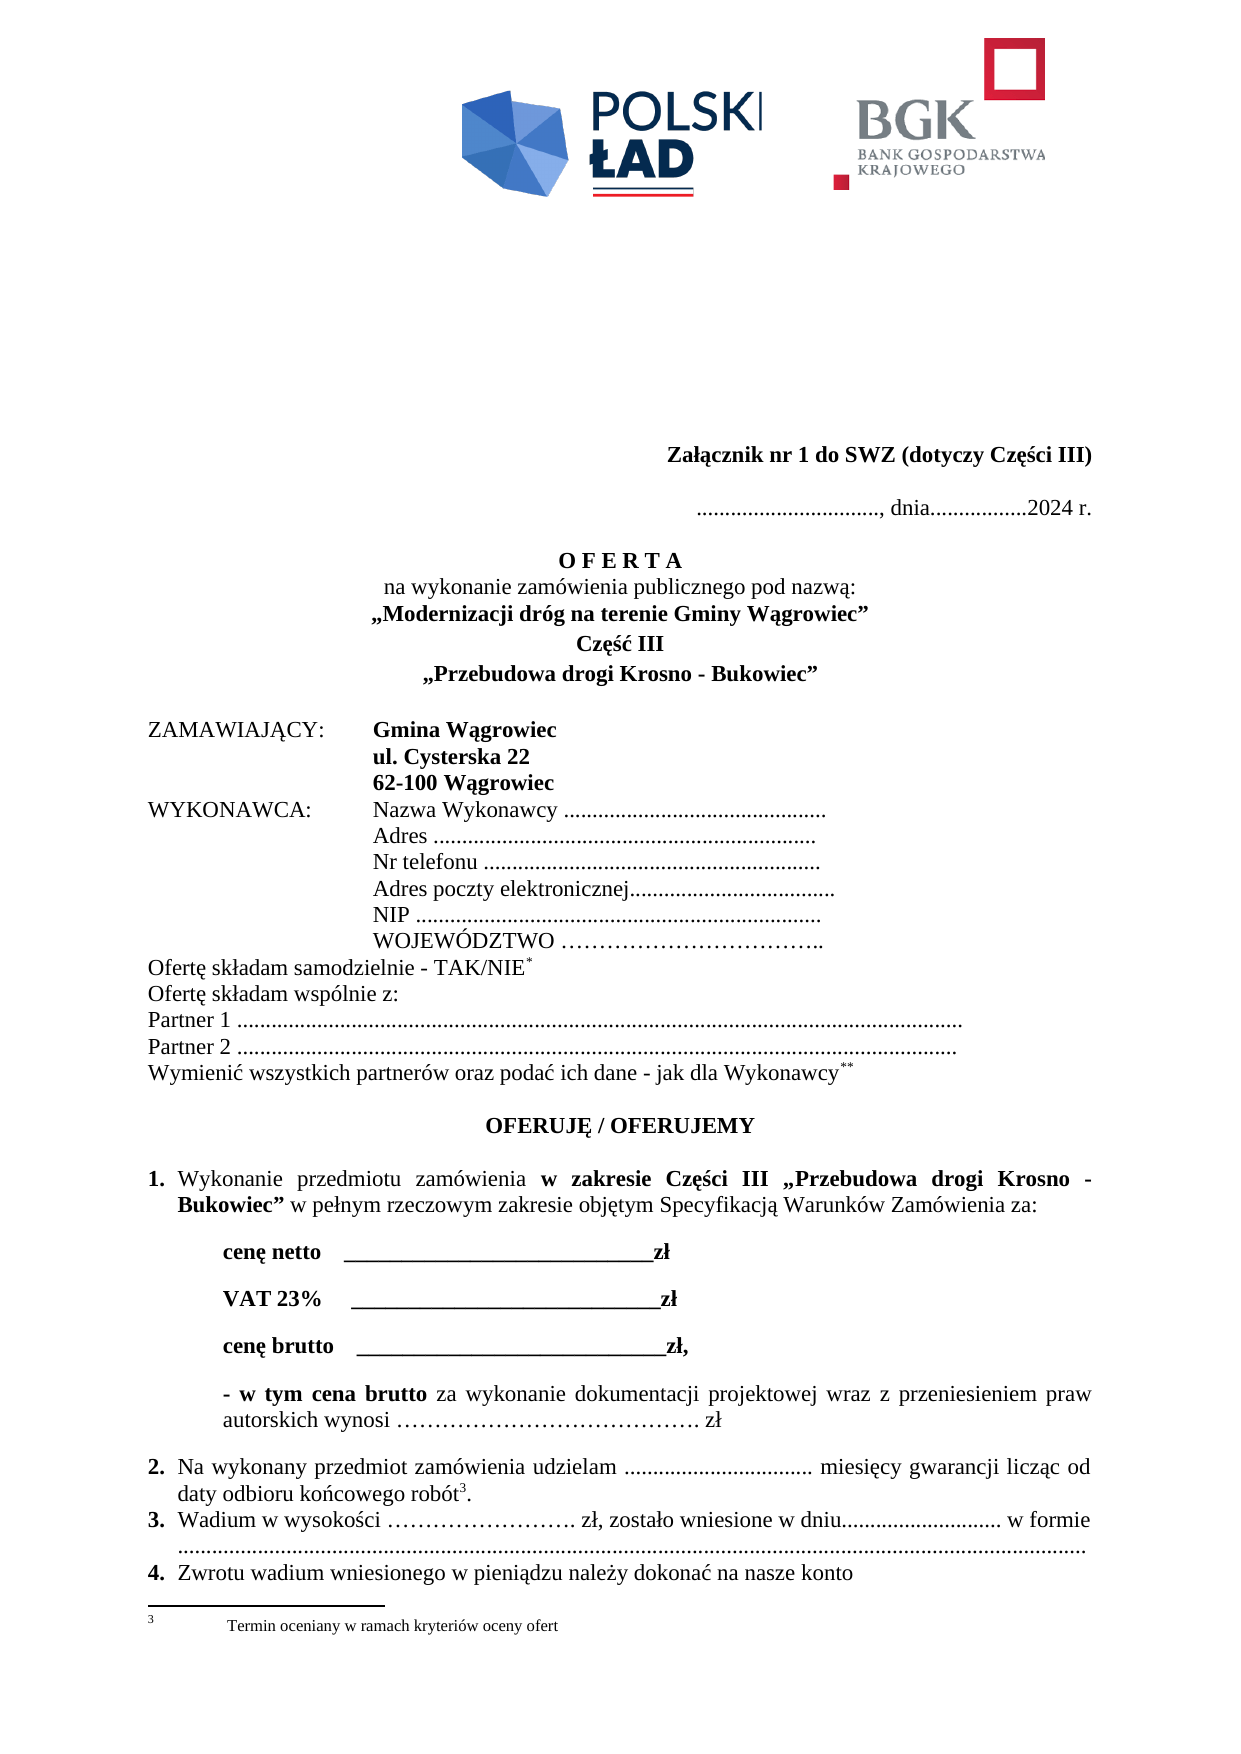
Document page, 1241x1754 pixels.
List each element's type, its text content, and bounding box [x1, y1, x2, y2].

text „Modernizacji dróg na terenie Gminy Wągrowiec” [148, 599, 1092, 626]
text OFERUJĘ / OFERUJEMY [148, 1112, 1092, 1138]
list cenę brutto ___________________________zł, [223, 1332, 1092, 1359]
text O F E R T A [148, 547, 1092, 573]
text Wymienić wszystkich partnerów oraz podać ich dane - jak dla Wykonawcy** [148, 1059, 1092, 1086]
text ul. Cysterska 22 [148, 743, 1092, 769]
list VAT 23% ___________________________zł [223, 1285, 1092, 1312]
text na wykonanie zamówienia publicznego pod nazwą: [148, 573, 1092, 599]
text NIP ....................................................................... [148, 901, 1092, 927]
text WYKONAWCA: Nazwa Wykonawcy .............................................. [148, 796, 1092, 822]
list cenę netto ___________________________zł [223, 1238, 1092, 1264]
text ZAMAWIAJĄCY: Gmina Wągrowiec [148, 717, 1092, 743]
list Wadium w wysokości ……………………. zł, zostało wniesione w dniu............................ w formie ............................................................................................................................................................... [148, 1506, 1092, 1559]
text Nr telefonu ........................................................... [148, 848, 1092, 875]
text Ofertę składam samodzielnie - TAK/NIE* [148, 954, 1092, 980]
list Wykonanie przedmiotu zamówienia w zakresie Części III „Przebudowa drogi Krosno - Bukowiec” w pełnym rzeczowym zakresie objętym Specyfikacją Warunków Zamówienia za: [148, 1164, 1092, 1217]
text 62-100 Wągrowiec [148, 769, 1092, 796]
text Partner 1 ............................................................................................................................... [148, 1006, 1092, 1033]
picture [833, 38, 1045, 190]
text Załącznik nr 1 do SWZ (dotyczy Części III) [148, 441, 1092, 468]
list Na wykonany przedmiot zamówienia udzielam ................................. miesięcy gwarancji licząc od daty odbioru końcowego robót. [148, 1453, 1092, 1506]
text „Przebudowa drogi Krosno - Bukowiec” [148, 660, 1092, 686]
text Ofertę składam wspólnie z: [148, 980, 1092, 1006]
text Partner 2 .............................................................................................................................. [148, 1033, 1092, 1059]
list Zwrotu wadium wniesionego w pieniądzu należy dokonać na nasze konto [148, 1559, 1092, 1585]
text Adres ................................................................... [148, 822, 1092, 848]
text ................................, dnia.................2024 r. [185, 494, 1092, 521]
picture [462, 90, 762, 197]
text WOJEWÓDZTWO …………………………….. [148, 927, 1092, 954]
text Część III [148, 630, 1092, 656]
list - w tym cena brutto za wykonanie dokumentacji projektowej wraz z przeniesieniem praw autorskich wynosi …………………………………. zł [223, 1380, 1092, 1432]
text Adres poczty elektronicznej.................................... [148, 875, 1092, 901]
